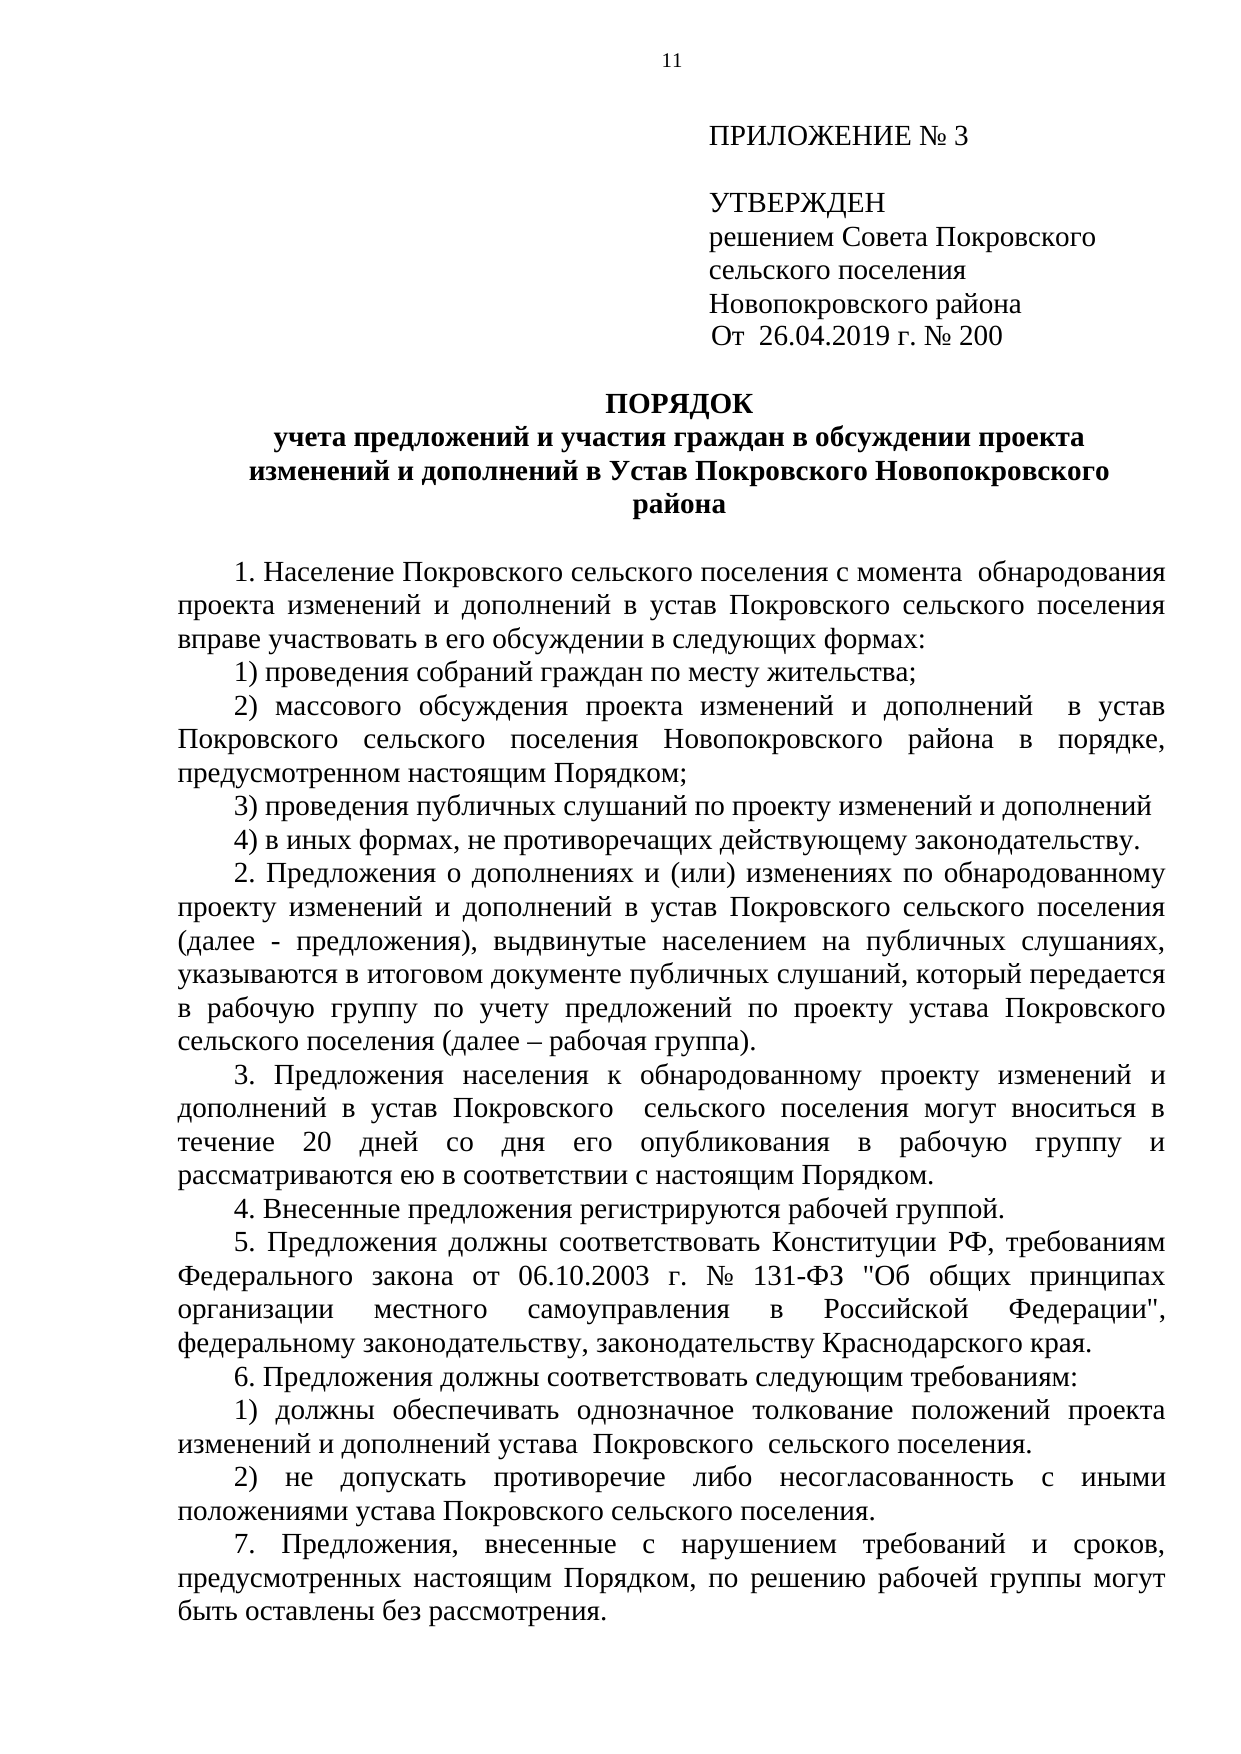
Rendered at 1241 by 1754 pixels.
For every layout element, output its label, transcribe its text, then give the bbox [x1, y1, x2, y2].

text 4) в иных формах, не противоречащих действующему законодательству. [177, 822, 1166, 856]
text ПРИЛОЖЕНИЕ № 3 [709, 118, 1166, 152]
text решением Совета Покровского сельского поселения [709, 219, 1166, 286]
text 3) проведения публичных слушаний по проекту изменений и дополнений [177, 788, 1166, 822]
text 6. Предложения должны соответствовать следующим требованиям: [177, 1359, 1166, 1392]
text 1) должны обеспечивать однозначное толкование положений проекта изменений и дополнений устава Покровского сельского поселения. [177, 1392, 1166, 1459]
text 5. Предложения должны соответствовать Конституции РФ, требованиям Федерального закона от 06.10.2003 г. № 131-ФЗ "Об общих принципах организации местного самоуправления в Российской Федерации", федеральному законодательству, законодательству Краснодарского края. [177, 1224, 1166, 1359]
text От 26.04.2019 г. № 200 [711, 319, 1166, 352]
text 2) не допускать противоречие либо несогласованность с иными положениями устава Покровского сельского поселения. [177, 1459, 1166, 1526]
text 1. Население Покровского сельского поселения с момента обнародования проекта изменений и дополнений в устав Покровского сельского поселения вправе участвовать в его обсуждении в следующих формах: [177, 554, 1166, 654]
text 3. Предложения населения к обнародованному проекту изменений и дополнений в устав Покровского сельского поселения могут вноситься в течение 20 дней со дня его опубликования в рабочую группу и рассматриваются ею в соответствии с настоящим Порядком. [177, 1057, 1166, 1191]
text 4. Внесенные предложения регистрируются рабочей группой. [177, 1191, 1166, 1224]
text 2. Предложения о дополнениях и (или) изменениях по обнародованному проекту изменений и дополнений в устав Покровского сельского поселения (далее - предложения), выдвинутые населением на публичных слушаниях, указываются в итоговом документе публичных слушаний, который передается в рабочую группу по учету предложений по проекту устава Покровского сельского поселения (далее – рабочая группа). [177, 856, 1166, 1057]
text ПОРЯДОК [236, 386, 1122, 419]
text учета предложений и участия граждан в обсуждении проекта изменений и дополнений в Устав Покровского Новопокровского района [236, 419, 1122, 520]
text 2) массового обсуждения проекта изменений и дополнений в устав Покровского сельского поселения Новопокровского района в порядке, предусмотренном настоящим Порядком; [177, 688, 1166, 788]
text УТВЕРЖДЕН [709, 185, 1166, 219]
text 7. Предложения, внесенные с нарушением требований и сроков, предусмотренных настоящим Порядком, по решению рабочей группы могут быть оставлены без рассмотрения. [177, 1526, 1166, 1627]
text Новопокровского района [709, 286, 1166, 319]
text 1) проведения собраний граждан по месту жительства; [177, 654, 1166, 688]
